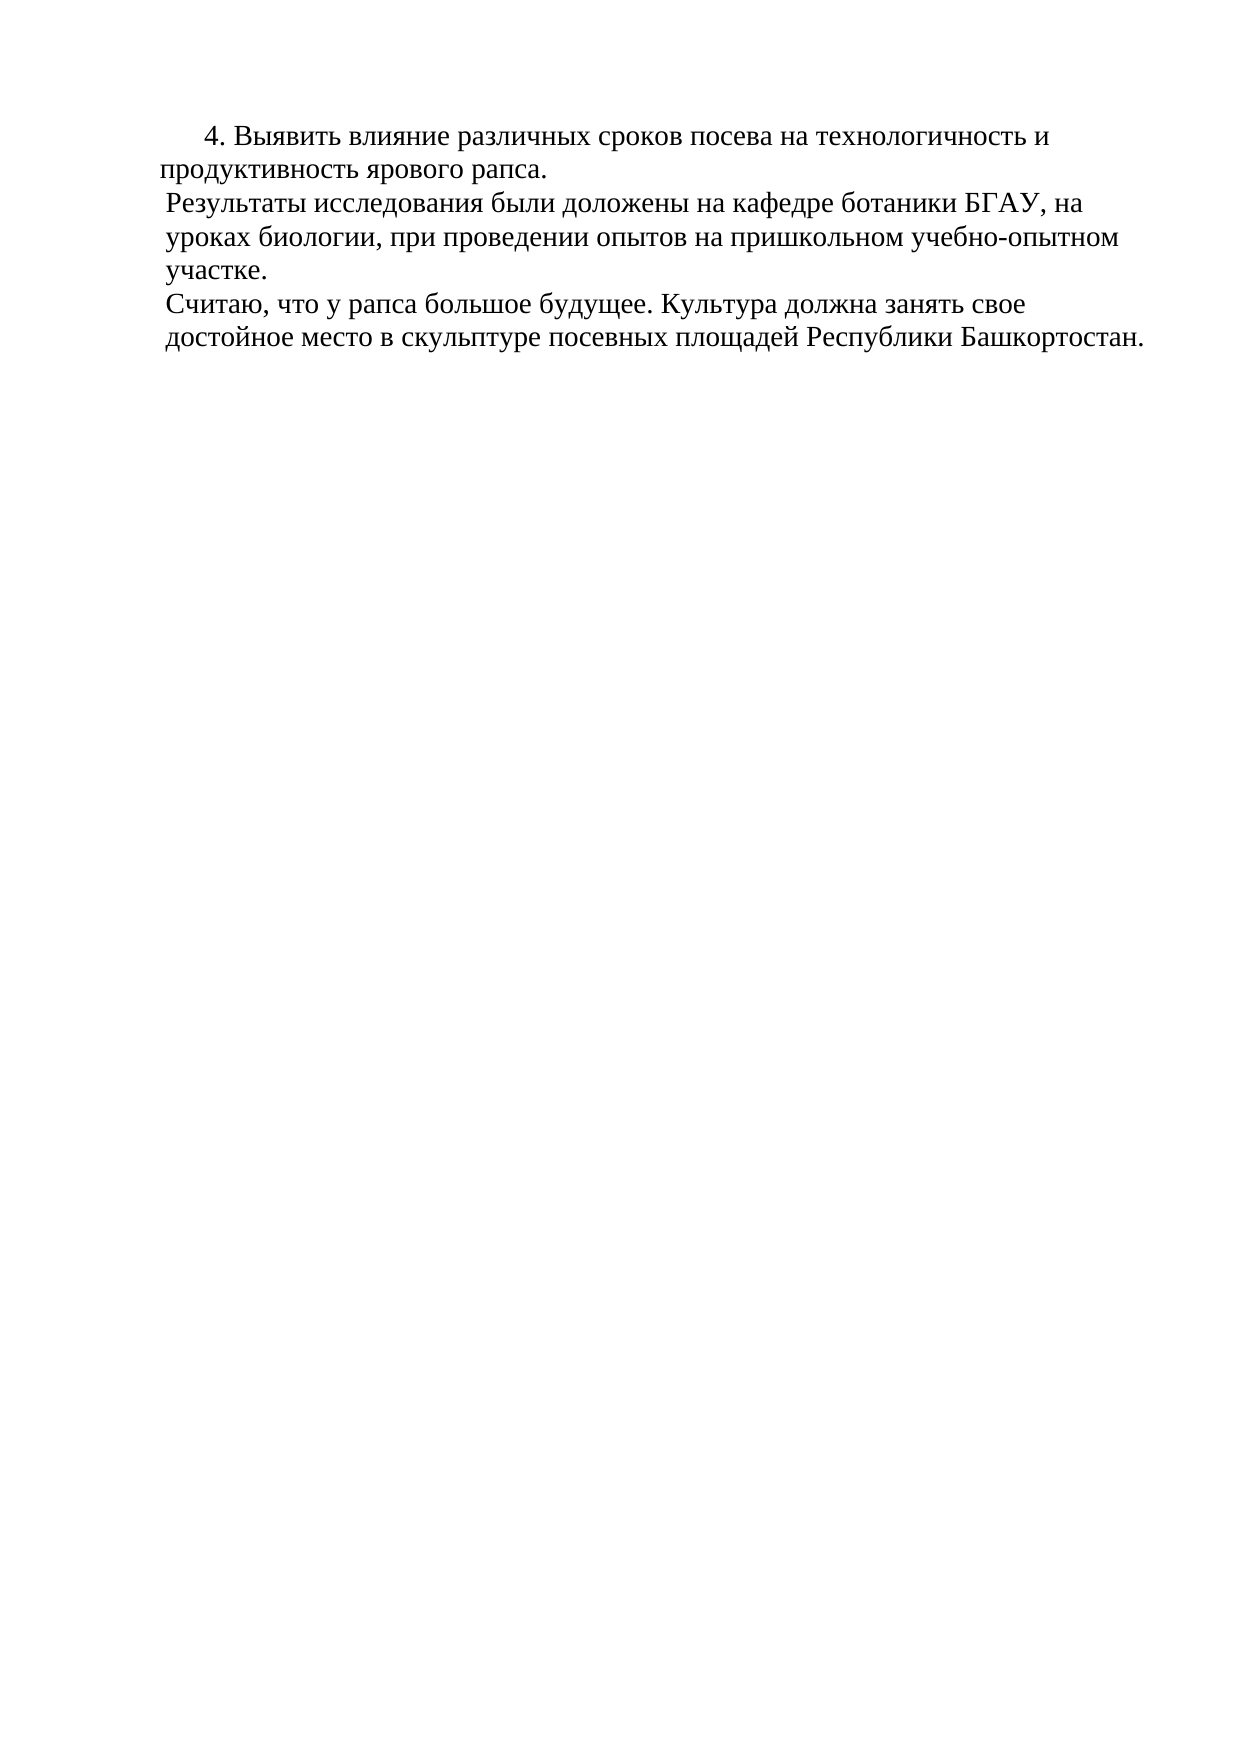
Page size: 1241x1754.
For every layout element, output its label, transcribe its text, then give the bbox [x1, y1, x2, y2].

text Результаты исследования были доложены на кафедре ботаники БГАУ, на уроках биологии, при проведении опытов на пришкольном учебно-опытном участке. [165, 185, 1146, 286]
text Считаю, что у рапса большое будущее. Культура должна занять свое достойное место в скульптуре посевных площадей Республики Башкортостан. [165, 286, 1146, 353]
list Выявить влияние различных сроков посева на технологичность и продуктивность ярового рапса. [159, 118, 1146, 185]
